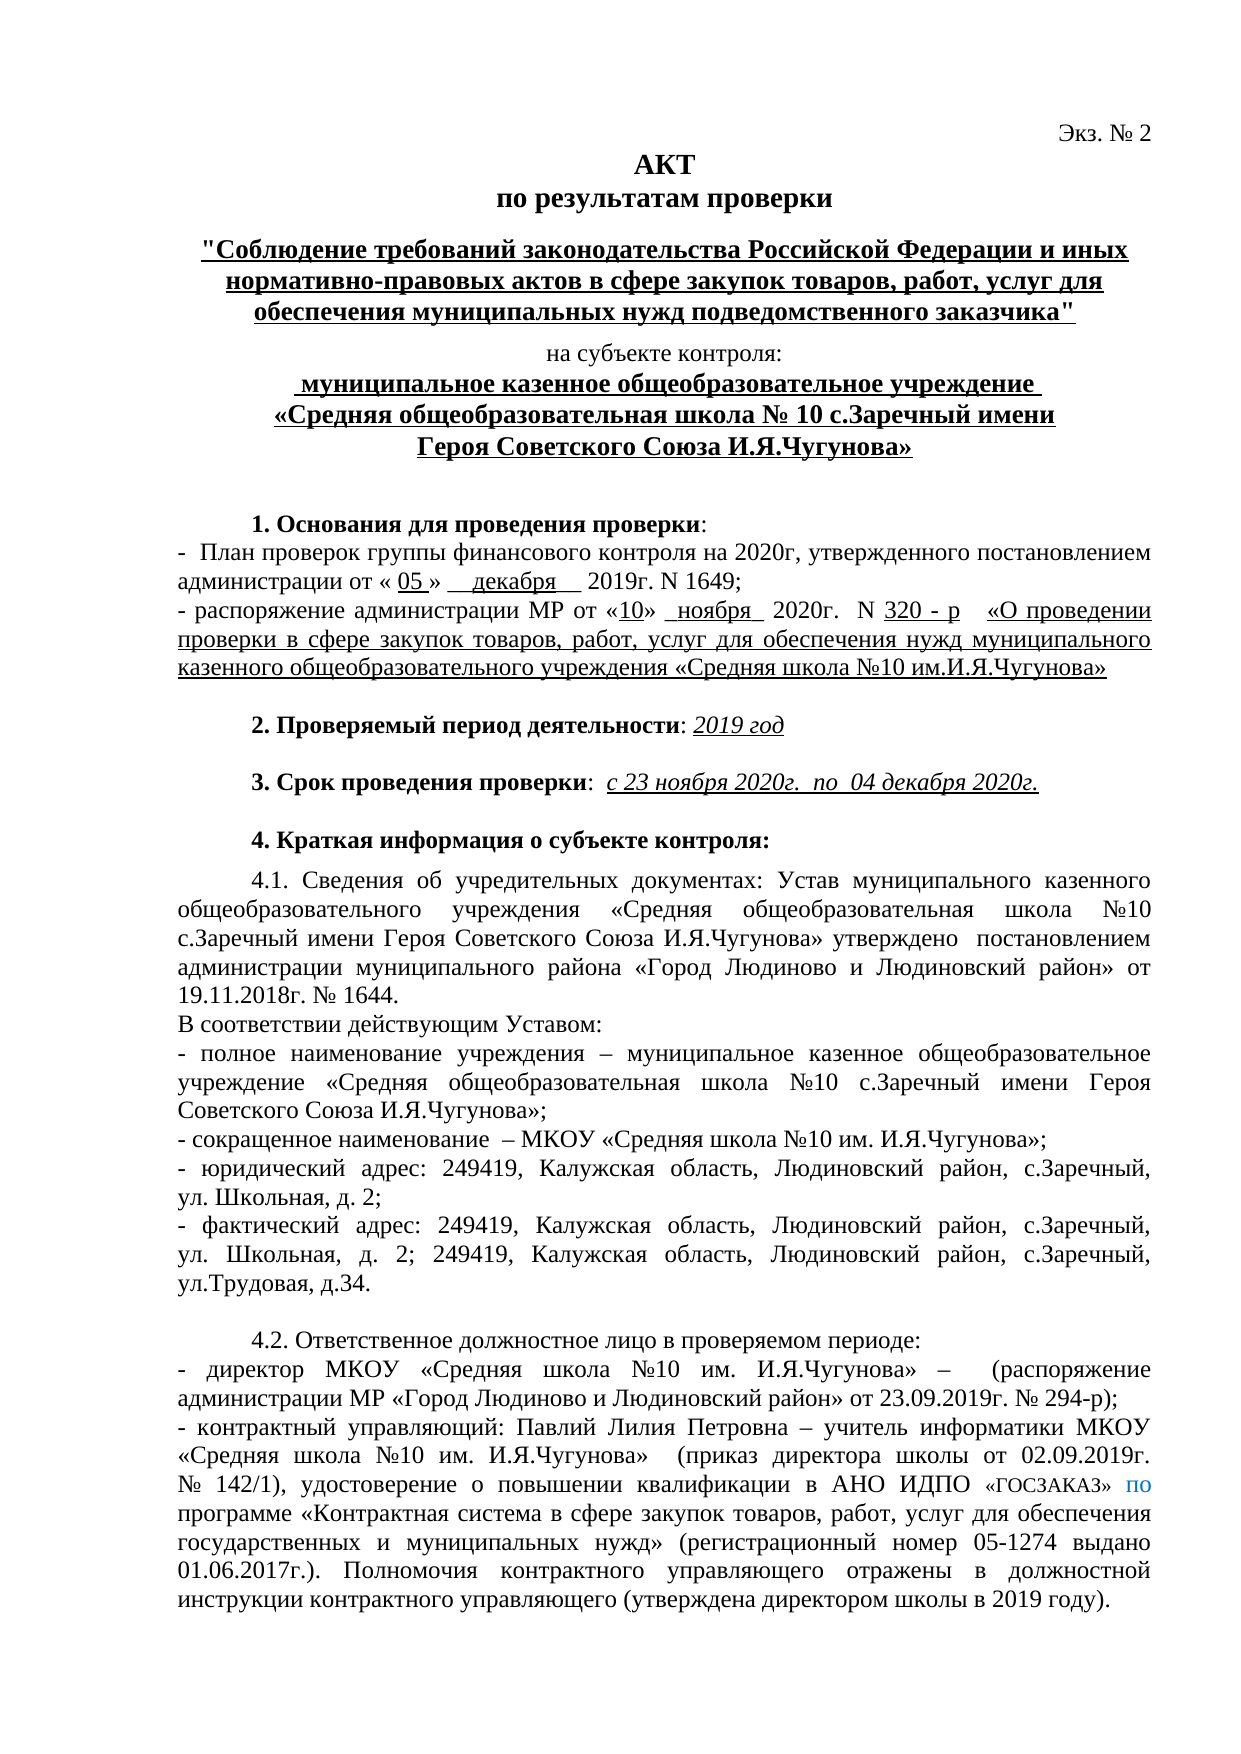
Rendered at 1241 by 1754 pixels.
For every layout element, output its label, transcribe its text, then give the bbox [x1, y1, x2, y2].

text - распоряжение администрации МР от «10» _ноября_ 2020г. N 320 - р «О проведении проверки в сфере закупок товаров, работ, услуг для обеспечения нужд муниципального казенного общеобразовательного учреждения «Средняя школа №10 им.И.Я.Чугунова» [177, 650, 1152, 681]
text В соответствии действующим Уставом: [177, 1009, 1152, 1038]
text по результатам проверки [177, 180, 1152, 214]
text 4.2. Ответственное должностное лицо в проверяемом периоде: [177, 1326, 1152, 1354]
text 2. Проверяемый период деятельности: 2019 год [177, 710, 1152, 739]
text Экз. № 2 [177, 118, 1152, 147]
text - фактический адрес: 249419, Калужская область, Людиновский район, с.Заречный, ул. Школьная, д. 2; 249419, Калужская область, Людиновский район, с.Заречный, ул.Трудовая, д.34. [177, 1211, 1152, 1297]
text "Соблюдение требований законодательства Российской Федерации и иных нормативно-правовых актов в сфере закупок товаров, работ, услуг для обеспечения муниципальных нужд подведомственного заказчика" [177, 233, 1152, 327]
text 4. Краткая информация о субъекте контроля: [177, 825, 1152, 854]
text муниципальное казенное общеобразовательное учреждение [177, 367, 1152, 398]
text 3. Срок проведения проверки: с 23 ноября 2020г. по 04 декабря 2020г. [177, 767, 1152, 796]
text - директор МКОУ «Средняя школа №10 им. И.Я.Чугунова» – (распоряжение администрации МР «Город Людиново и Людиновский район» от 23.09.2019г. № 294-р); [177, 1354, 1152, 1412]
text 1. Основания для проведения проверки: [177, 509, 1152, 537]
text «Средняя общеобразовательная школа № 10 с.Заречный имени Героя Советского Союза И.Я.Чугунова» [177, 398, 1152, 461]
text - сокращенное наименование – МКОУ «Средняя школа №10 им. И.Я.Чугунова»; [177, 1124, 1152, 1153]
text на субъекте контроля: [177, 338, 1152, 367]
text 4.1. Сведения об учредительных документах: Устав муниципального казенного общеобразовательного учреждения «Средняя общеобразовательная школа №10 с.Заречный имени Героя Советского Союза И.Я.Чугунова» утверждено постановлением администрации муниципального района «Город Людиново и Людиновский район» от 19.11.2018г. № 1644. [177, 866, 1152, 1009]
text - План проверок группы финансового контроля на 2020г, утвержденного постановлением администрации от « 05 » __декабря__ 2019г. N 1649; [177, 537, 1152, 595]
text АКТ [177, 147, 1152, 180]
text - распоряжение администрации МР от «10» _ноября_ 2020г. N 320 - р «О проведении проверки в сфере закупок товаров, работ, услуг для обеспечения нужд муниципального казенного общеобразовательного учреждения «Средняя школа №10 им.И.Я.Чугунова» [177, 595, 1152, 649]
text - юридический адрес: 249419, Калужская область, Людиновский район, с.Заречный, ул. Школьная, д. 2; [177, 1153, 1152, 1211]
text - полное наименование учреждения – муниципальное казенное общеобразовательное учреждение «Средняя общеобразовательная школа №10 с.Заречный имени Героя Советского Союза И.Я.Чугунова»; [177, 1038, 1152, 1124]
text - контрактный управляющий: Павлий Лилия Петровна – учитель информатики МКОУ «Средняя школа №10 им. И.Я.Чугунова» (приказ директора школы от 02.09.2019г. № 142/1), удостоверение о повышении квалификации в АНО ИДПО «ГОСЗАКАЗ» по программе «Контрактная система в сфере закупок товаров, работ, услуг для обеспечения государственных и муниципальных нужд» (регистрационный номер 05-1274 выдано 01.06.2017г.). Полномочия контрактного управляющего отражены в должностной инструкции контрактного управляющего (утверждена директором школы в 2019 году). [177, 1412, 1152, 1613]
